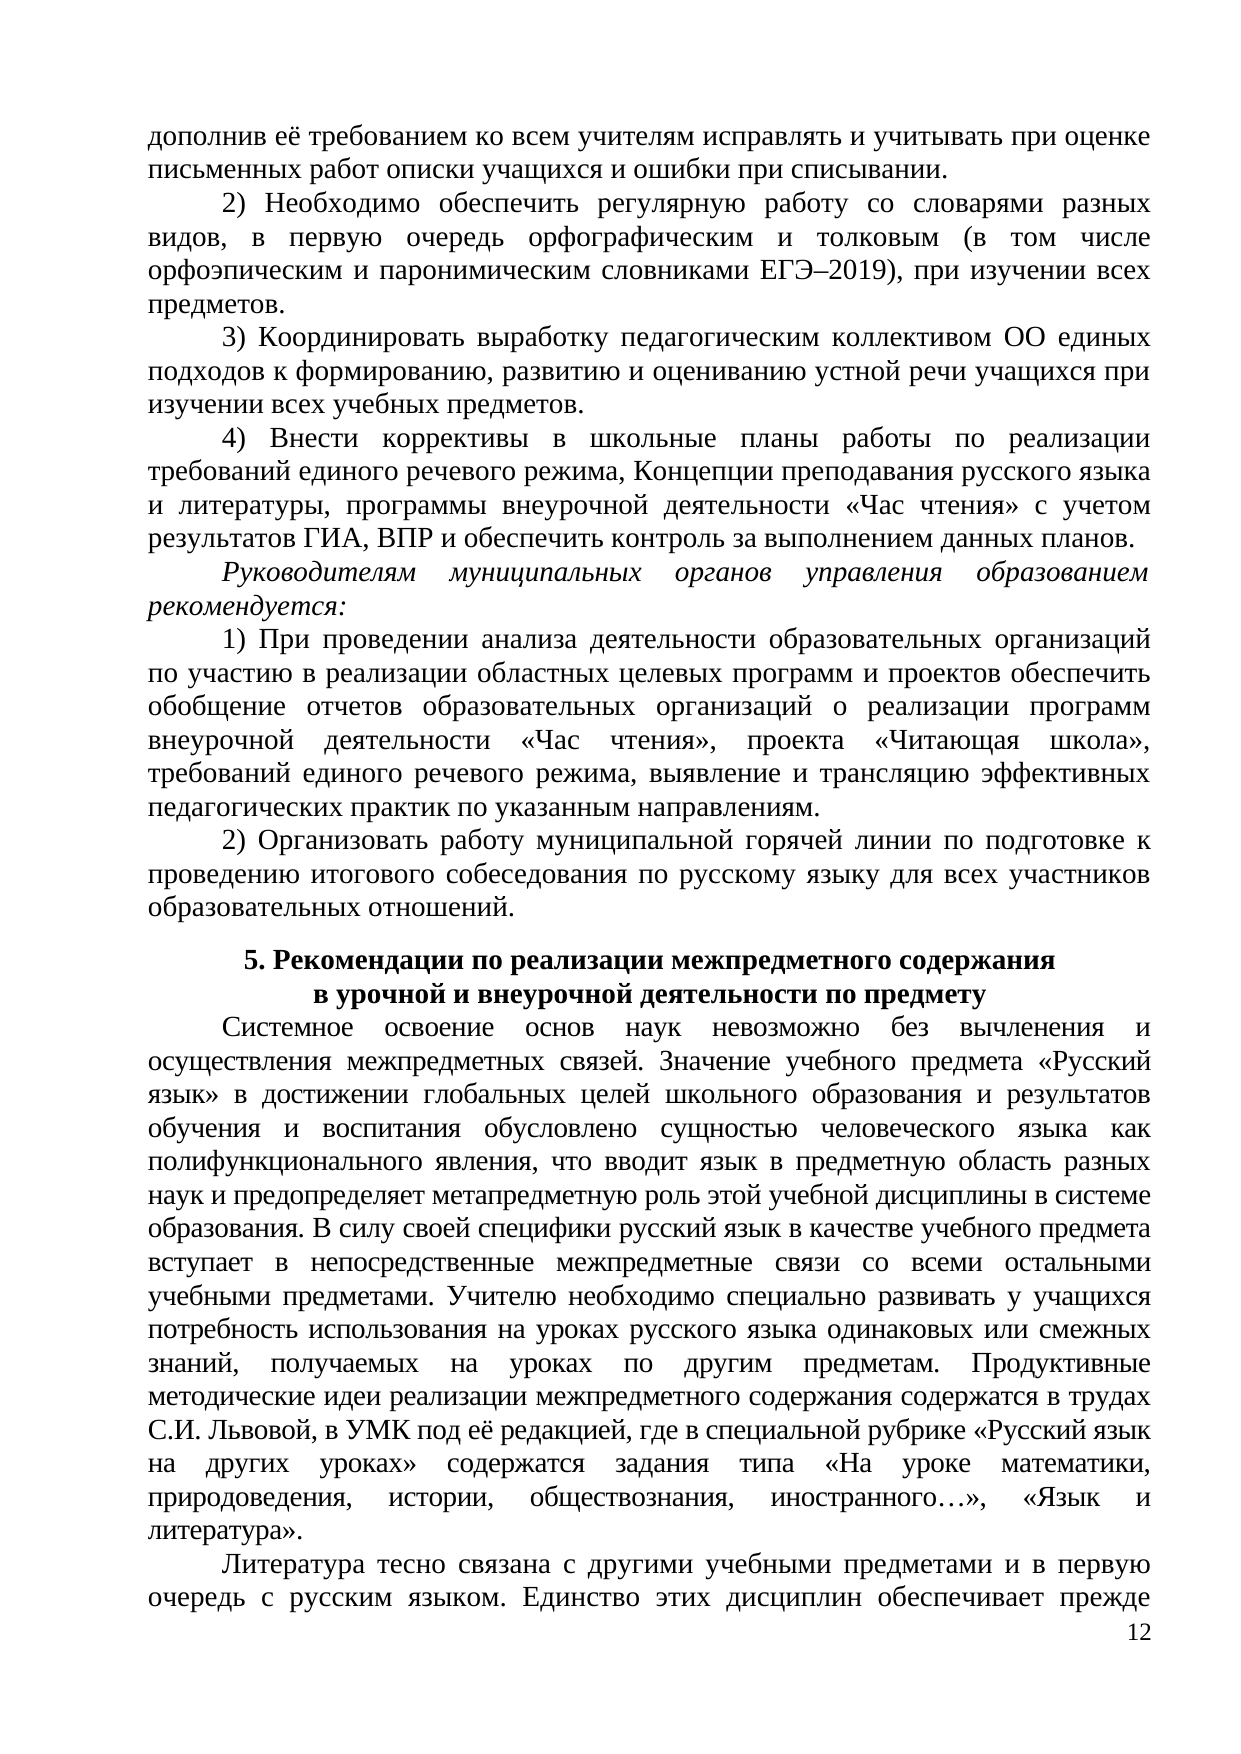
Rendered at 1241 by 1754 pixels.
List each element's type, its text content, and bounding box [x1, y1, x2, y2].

text Системное освоение основ наук невозможно без вычленения и осуществления межпредметных связей. Значение учебного предмета «Русский язык» в достижении глобальных целей школьного образования и результатов обучения и воспитания обусловлено сущностью человеческого языка как полифункционального явления, что вводит язык в предметную область разных наук и предопределяет метапредметную роль этой учебной дисциплины в системе образования. В силу своей специфики русский язык в качестве учебного предмета вступает в непосредственные межпредметные связи со всеми остальными учебными предметами. Учителю необходимо специально развивать у учащихся потребность использования на уроках русского языка одинаковых или смежных знаний, получаемых на уроках по другим предметам. Продуктивные методические идеи реализации межпредметного содержания содержатся в трудах С.И. Львовой, в УМК под её редакцией, где в специальной рубрике «Русский язык на других уроках» содержатся задания типа «На уроке математики, природоведения, истории, обществознания, иностранного…», «Язык и литература». [148, 1009, 1152, 1546]
text 2) Организовать работу муниципальной горячей линии по подготовке к проведению итогового собеседования по русскому языку для всех участников образовательных отношений. [148, 822, 1152, 923]
text 5. Рекомендации по реализации межпредметного содержания [148, 942, 1152, 976]
text Руководителям муниципальных органов управления образованием рекомендуется: [148, 554, 1152, 621]
text 1) При проведении анализа деятельности образовательных организаций по участию в реализации областных целевых программ и проектов обеспечить обобщение отчетов образовательных организаций о реализации программ внеурочной деятельности «Час чтения», проекта «Читающая школа», требований единого речевого режима, выявление и трансляцию эффективных педагогических практик по указанным направлениям. [148, 621, 1152, 822]
text 4) Внести коррективы в школьные планы работы по реализации требований единого речевого режима, Концепции преподавания русского языка и литературы, программы внеурочной деятельности «Час чтения» с учетом результатов ГИА, ВПР и обеспечить контроль за выполнением данных планов. [148, 420, 1152, 554]
text 2) Необходимо обеспечить регулярную работу со словарями разных видов, в первую очередь орфографическим и толковым (в том числе орфоэпическим и паронимическим словниками ЕГЭ–2019), при изучении всех предметов. [148, 185, 1152, 319]
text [148, 118, 1152, 185]
text в урочной и внеурочной деятельности по предмету [148, 976, 1152, 1009]
text 3) Координировать выработку педагогическим коллективом ОО единых подходов к формированию, развитию и оцениванию устной речи учащихся при изучении всех учебных предметов. [148, 319, 1152, 420]
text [148, 1546, 1152, 1613]
